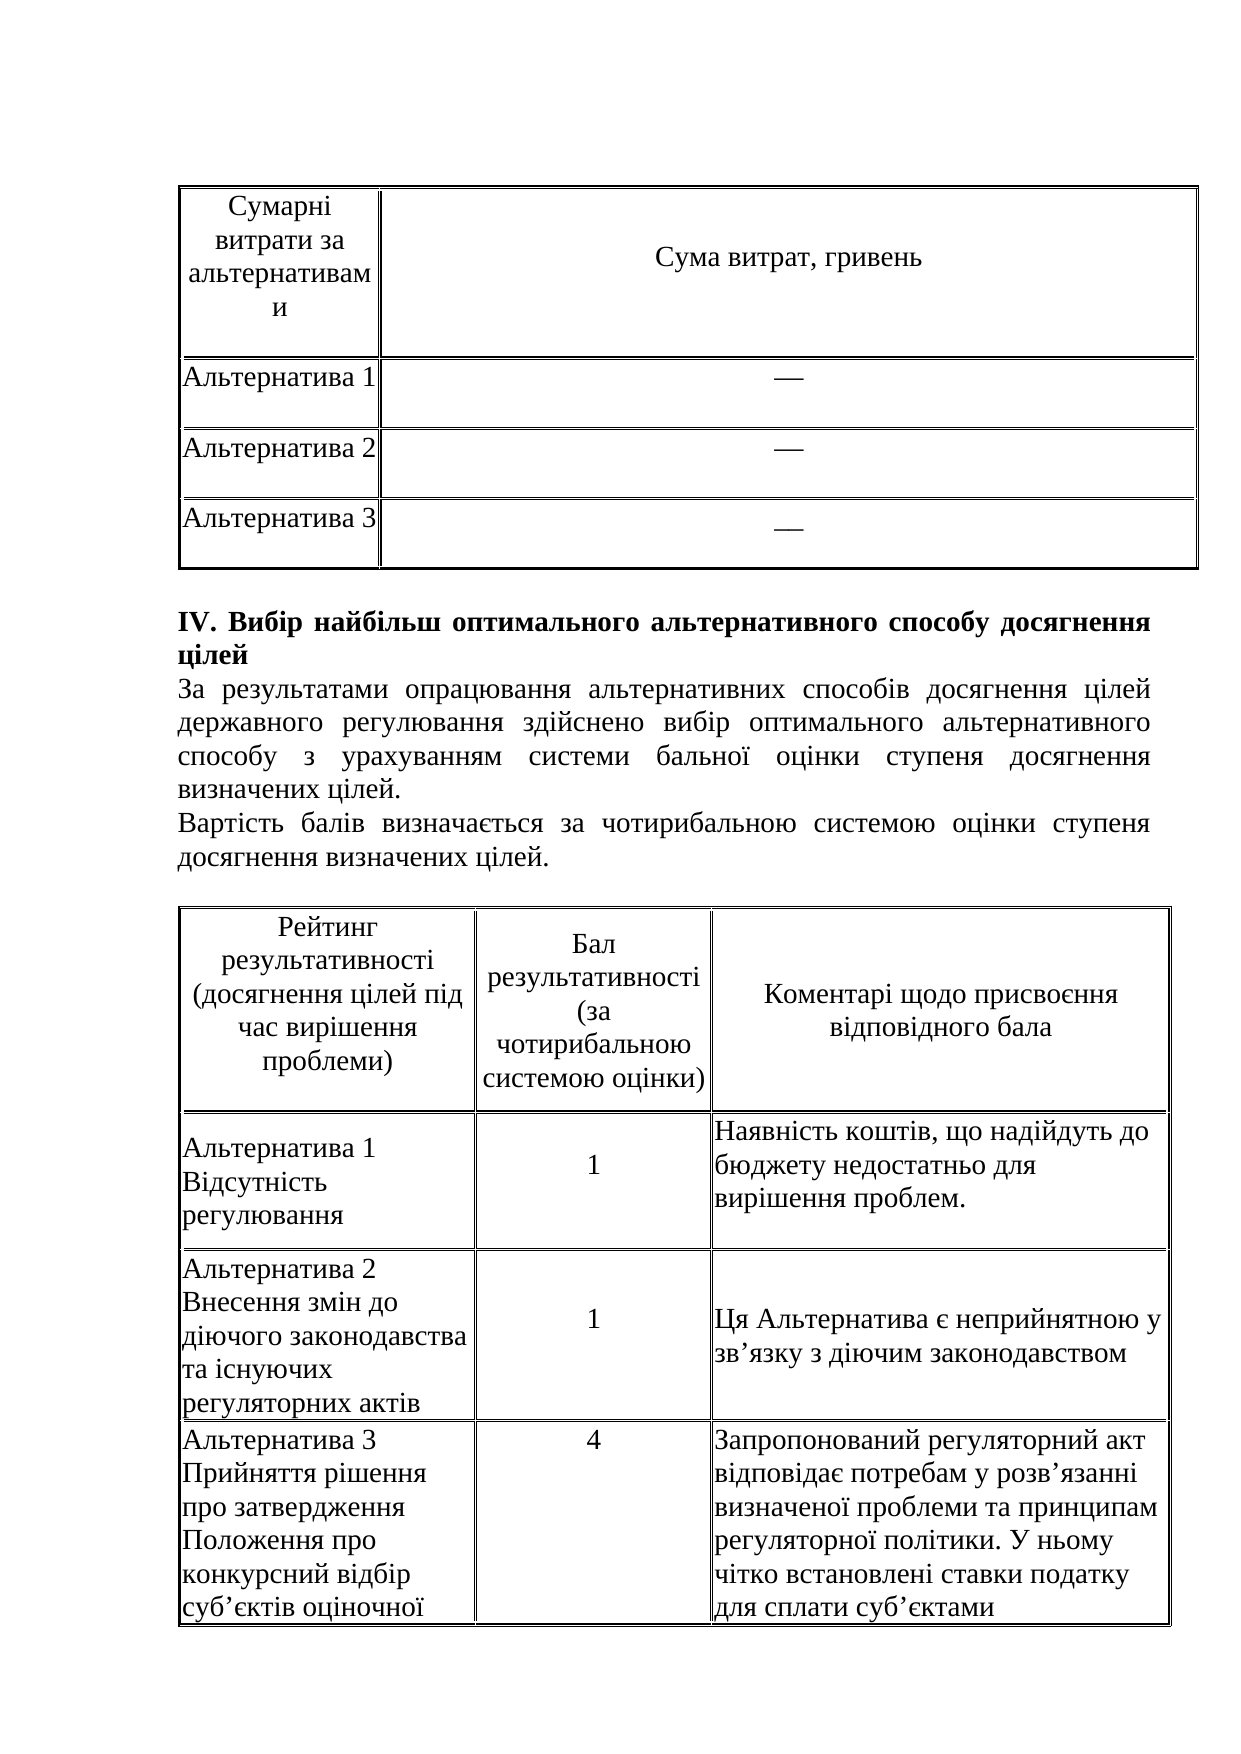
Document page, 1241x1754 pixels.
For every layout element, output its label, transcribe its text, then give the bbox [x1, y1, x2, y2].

table_header Рейтинг результативності (досягнення цілей під час вирішення проблеми) [181, 909, 476, 1110]
table_cell Альтернатива 2 [181, 426, 378, 497]
text Вартість балів визначається за чотирибальною системою оцінки ступеня досягнення визначених цілей. [177, 805, 1152, 872]
table_header Сума витрат, гривень [380, 189, 1196, 356]
table_cell __ [380, 497, 1197, 567]
table_header Коментарі щодо присвоєння відповідного бала [712, 909, 1168, 1110]
table_cell — [382, 426, 1196, 497]
text За результатами опрацювання альтернативних способів досягнення цілей державного регулювання здійснено вибір оптимального альтернативного способу з урахуванням системи бальної оцінки ступеня досягнення визначених цілей. [177, 671, 1152, 805]
table_header Бал результативності (за чотирибальною системою оцінки) [476, 909, 712, 1110]
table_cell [181, 1419, 476, 1623]
table_cell Ця Альтернатива є неприйнятною у зв’язку з діючим законодавством [712, 1248, 1170, 1418]
table_cell Наявність коштів, що надійдуть до бюджету недостатньо для вирішення проблем. [713, 1110, 1169, 1248]
table_cell Альтернатива 1 Відсутність регулювання [181, 1110, 474, 1248]
table_cell 1 [477, 1114, 710, 1248]
table_cell 1 [477, 1251, 710, 1418]
table_cell Альтернатива 2 Внесення змін до діючого законодавства та існуючих регуляторних актів [180, 1248, 476, 1418]
text IV. Вибір найбільш оптимального альтернативного способу досягнення цілей [177, 604, 1152, 671]
table_header Сумарні витрати за альтернативами [181, 187, 380, 356]
table_cell 4 [476, 1422, 712, 1623]
table_cell Альтернатива 1 [181, 356, 378, 426]
table_cell — [382, 356, 1196, 426]
table_cell Альтернатива 3 [180, 497, 380, 567]
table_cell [712, 1419, 1169, 1623]
